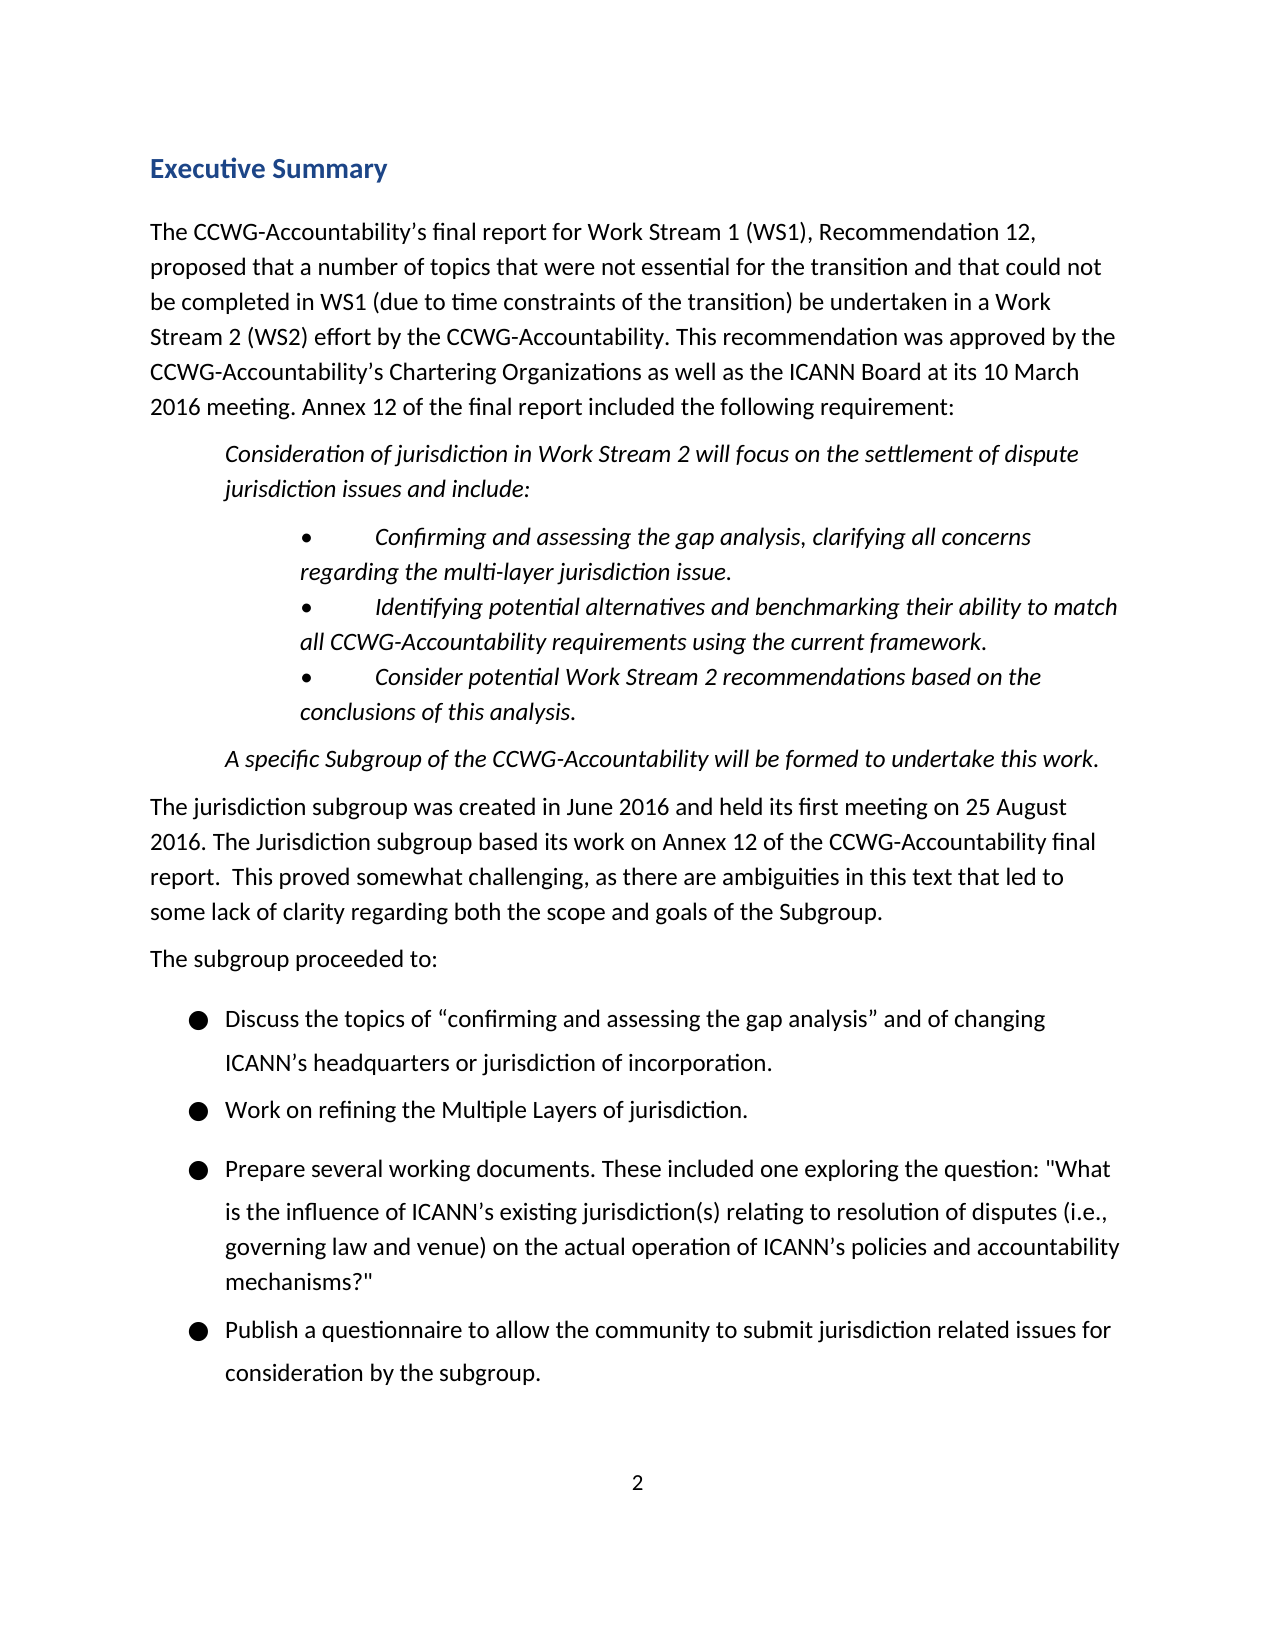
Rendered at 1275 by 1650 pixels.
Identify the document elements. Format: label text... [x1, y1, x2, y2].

text The subgroup proceeded to: [150, 943, 1125, 974]
text The jurisdiction subgroup was created in June 2016 and held its first meeting on 25 August 2016. The Jurisdiction subgroup based its work on Annex 12 of the CCWG-Accountability final report. This proved somewhat challenging, as there are ambiguities in this text that led to some lack of clarity regarding both the scope and goals of the Subgroup. [150, 791, 1125, 926]
text Executive Summary [150, 150, 1125, 186]
text Consideration of jurisdiction in Work Stream 2 will focus on the settlement of dispute jurisdiction issues and include: [225, 438, 1125, 504]
text The CCWG-Accountability’s final report for Work Stream 1 (WS1), Recommendation 12, proposed that a number of topics that were not essential for the transition and that could not be completed in WS1 (due to time constraints of the transition) be undertaken in a Work Stream 2 (WS2) effort by the CCWG-Accountability. This recommendation was approved by the CCWG-Accountability’s Chartering Organizations as well as the ICANN Board at its 10 March 2016 meeting. Annex 12 of the final report included the following requirement: [150, 216, 1125, 421]
list Publish a questionnaire to allow the community to submit jurisdiction related issues for consideration by the subgroup. [187, 1301, 1125, 1387]
text • Confirming and assessing the gap analysis, clarifying all concerns regarding the multi-layer jurisdiction issue. [300, 521, 1125, 586]
text • Consider potential Work Stream 2 recommendations based on the conclusions of this analysis. [300, 661, 1125, 726]
list Discuss the topics of “confirming and assessing the gap analysis” and of changing ICANN’s headquarters or jurisdiction of incorporation. [187, 991, 1125, 1077]
list Prepare several working documents. These included one exploring the question: "What is the influence of ICANN’s existing jurisdiction(s) relating to resolution of disputes (i.e., governing law and venue) on the actual operation of ICANN’s policies and accountability mechanisms?" [187, 1141, 1125, 1297]
text • Identifying potential alternatives and benchmarking their ability to match all CCWG-Accountability requirements using the current framework. [300, 591, 1125, 656]
text A specific Subgroup of the CCWG-Accountability will be formed to undertake this work. [225, 743, 1125, 774]
list Work on refining the Multiple Layers of jurisdiction. [187, 1082, 1125, 1133]
